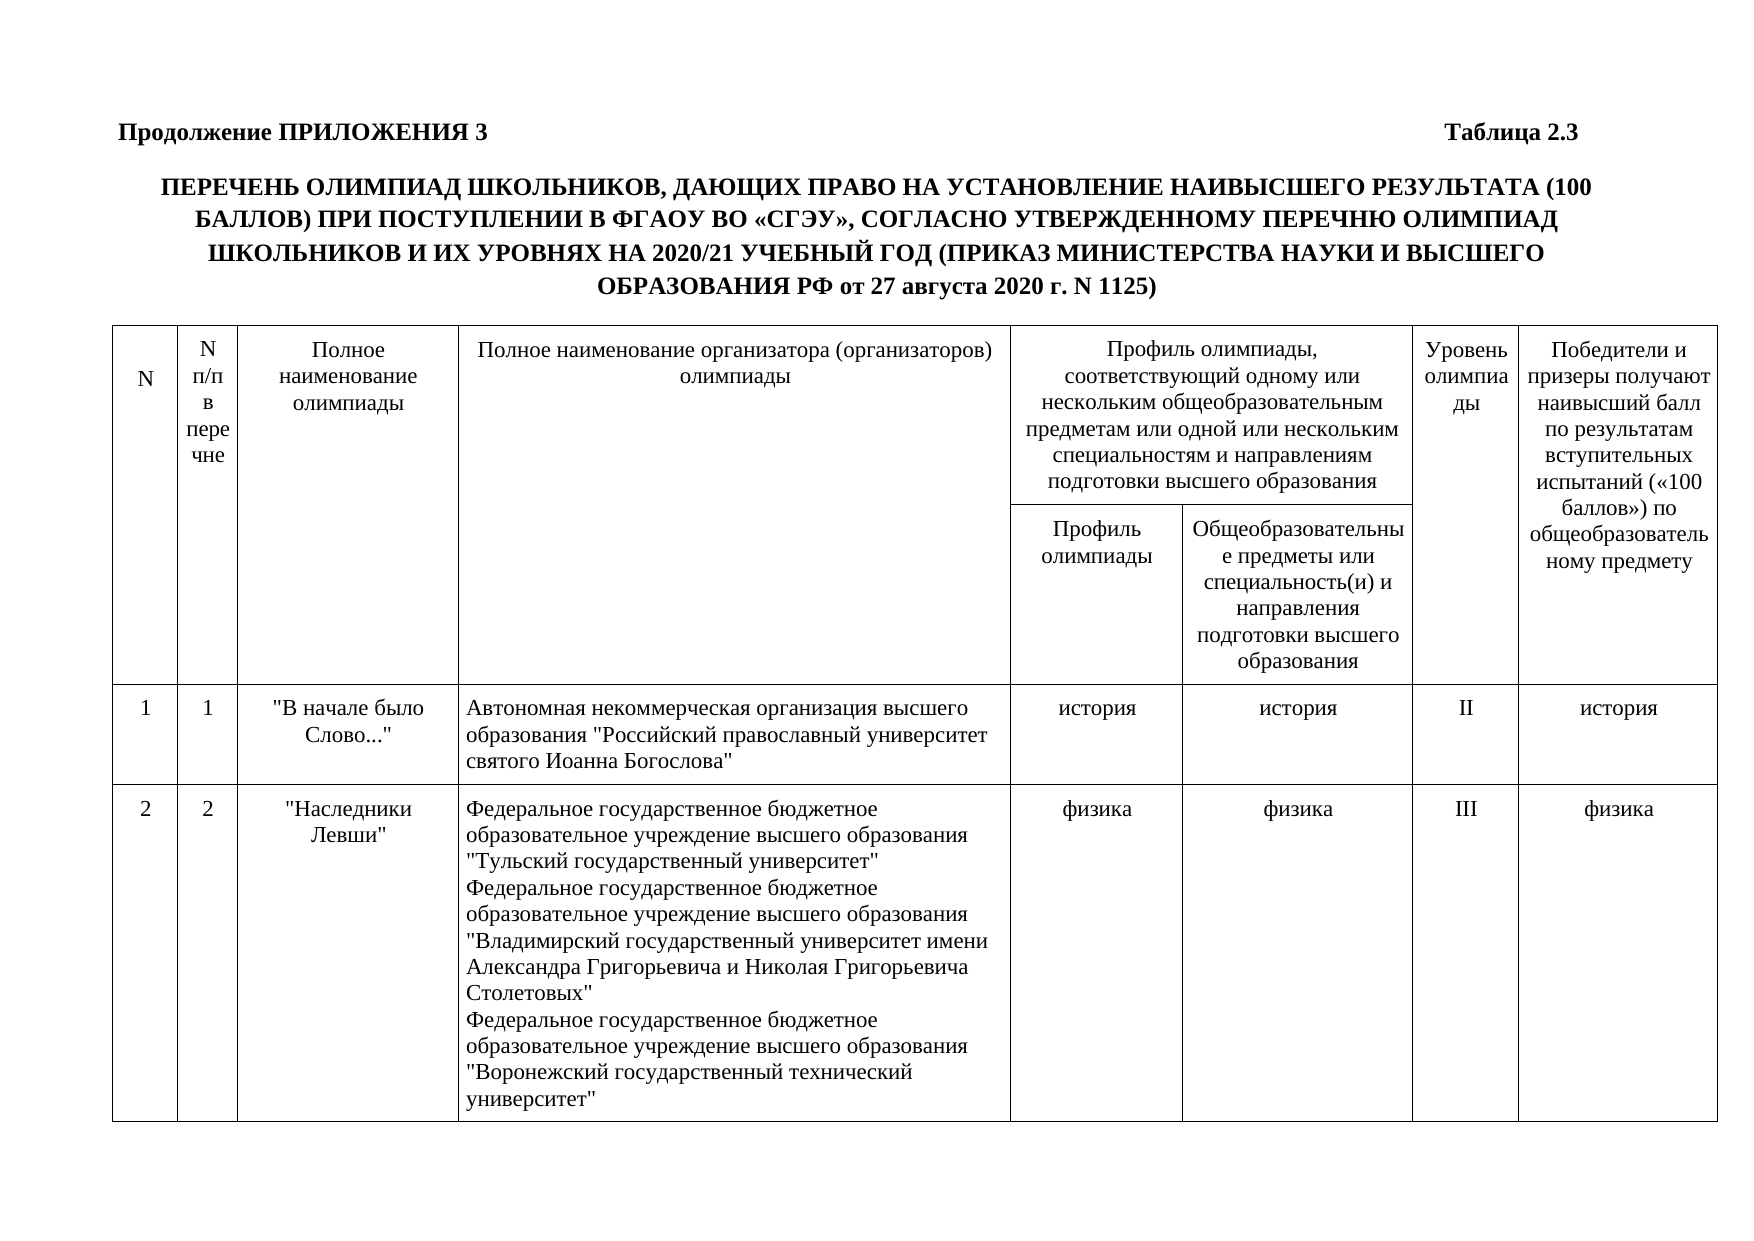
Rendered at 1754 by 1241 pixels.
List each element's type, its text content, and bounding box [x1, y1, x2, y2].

table_header N п/п в пере чне [178, 326, 237, 684]
table_cell физика [1183, 785, 1412, 1121]
table_cell история [1011, 685, 1182, 784]
table_cell "В начале было Слово..." [238, 685, 458, 784]
text Продолжение ПРИЛОЖЕНИЯ 3 Таблица 2.3 [118, 117, 1729, 146]
table_header Полное наименование олимпиады [238, 326, 458, 684]
table_cell Профиль олимпиады [1011, 505, 1182, 684]
text ПЕРЕЧЕНЬ ОЛИМПИАД ШКОЛЬНИКОВ, ДАЮЩИХ ПРАВО НА УСТАНОВЛЕНИЕ НАИВЫСШЕГО РЕЗУЛЬТАТА (100 БАЛЛОВ) ПРИ ПОСТУПЛЕНИИ В ФГАОУ ВО «СГЭУ», СОГЛАСНО УТВЕРЖДЕННОМУ ПЕРЕЧНЮ ОЛИМПИАД ШКОЛЬНИКОВ И ИХ УРОВНЯХ НА 2020/21 УЧЕБНЫЙ ГОД (ПРИКАЗ МИНИСТЕРСТВА НАУКИ И ВЫСШЕГО [160, 172, 1593, 266]
table_header N [113, 326, 177, 684]
table_cell физика [1011, 785, 1182, 1121]
table_cell 2 [113, 785, 177, 1121]
table_cell Федеральное государственное бюджетное образовательное учреждение высшего образования "Тульский государственный университет" Федеральное государственное бюджетное образовательное учреждение высшего образования "Владимирский государственный университет имени Александра Григорьевича и Николая Григорьевича Столетовых" Федеральное государственное бюджетное образовательное учреждение высшего образования "Воронежский государственный технический университет" [459, 785, 1010, 1121]
table_cell история [1183, 685, 1412, 784]
table_cell 1 [113, 685, 177, 784]
table_cell физика [1519, 785, 1717, 1121]
table_header Профиль олимпиады, соответствующий одному или нескольким общеобразовательным предметам или одной или нескольким специальностям и направлениям подготовки высшего образования [1011, 326, 1412, 504]
table_header Полное наименование организатора (организаторов) олимпиады [459, 326, 1010, 684]
text ОБРАЗОВАНИЯ РФ от 27 августа 2020 г. N 1125) [160, 271, 1593, 299]
table_header Победители и призеры получают наивысший балл по результатам вступительных испытаний («100 баллов») по общеобразователь ному предмету [1519, 326, 1717, 684]
table_cell II [1413, 685, 1518, 784]
table_header Уровень олимпиа ды [1413, 326, 1518, 684]
table_cell "Наследники Левши" [238, 785, 458, 1121]
table_cell Общеобразовательны е предметы или специальность(и) и направления подготовки высшего образования [1183, 505, 1412, 684]
table_cell 2 [178, 785, 237, 1121]
table_cell Автономная некоммерческая организация высшего образования "Российский православный университет святого Иоанна Богослова" [459, 685, 1010, 784]
table_cell история [1519, 685, 1717, 784]
table_cell III [1413, 785, 1518, 1121]
table_cell 1 [178, 685, 237, 784]
